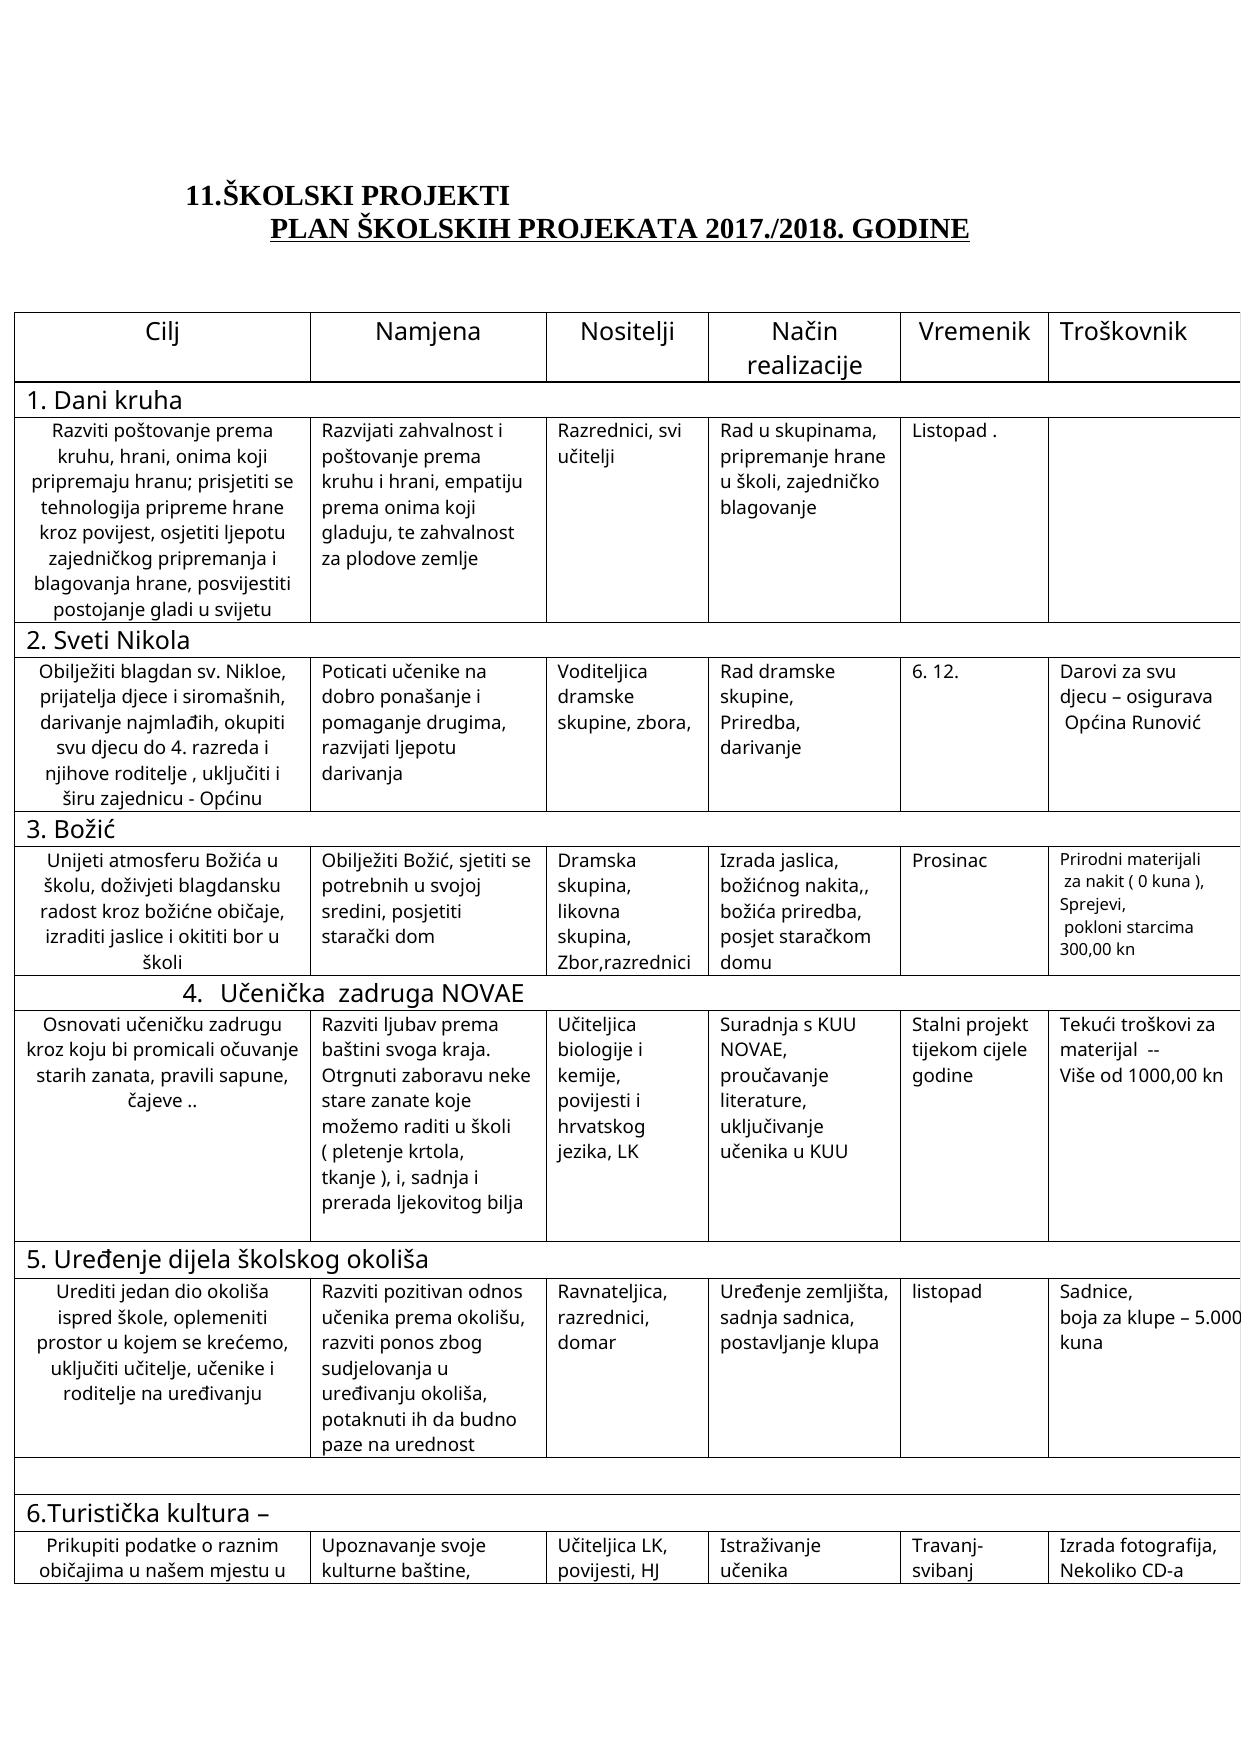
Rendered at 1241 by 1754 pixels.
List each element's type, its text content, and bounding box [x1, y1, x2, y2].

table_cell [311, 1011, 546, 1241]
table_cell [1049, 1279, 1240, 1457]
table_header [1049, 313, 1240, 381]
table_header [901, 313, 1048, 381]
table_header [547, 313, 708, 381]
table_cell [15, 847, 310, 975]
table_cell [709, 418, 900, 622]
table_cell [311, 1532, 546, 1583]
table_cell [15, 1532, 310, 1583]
text PLAN ŠKOLSKIH PROJEKATA 2017./2018. GODINE [148, 212, 1093, 245]
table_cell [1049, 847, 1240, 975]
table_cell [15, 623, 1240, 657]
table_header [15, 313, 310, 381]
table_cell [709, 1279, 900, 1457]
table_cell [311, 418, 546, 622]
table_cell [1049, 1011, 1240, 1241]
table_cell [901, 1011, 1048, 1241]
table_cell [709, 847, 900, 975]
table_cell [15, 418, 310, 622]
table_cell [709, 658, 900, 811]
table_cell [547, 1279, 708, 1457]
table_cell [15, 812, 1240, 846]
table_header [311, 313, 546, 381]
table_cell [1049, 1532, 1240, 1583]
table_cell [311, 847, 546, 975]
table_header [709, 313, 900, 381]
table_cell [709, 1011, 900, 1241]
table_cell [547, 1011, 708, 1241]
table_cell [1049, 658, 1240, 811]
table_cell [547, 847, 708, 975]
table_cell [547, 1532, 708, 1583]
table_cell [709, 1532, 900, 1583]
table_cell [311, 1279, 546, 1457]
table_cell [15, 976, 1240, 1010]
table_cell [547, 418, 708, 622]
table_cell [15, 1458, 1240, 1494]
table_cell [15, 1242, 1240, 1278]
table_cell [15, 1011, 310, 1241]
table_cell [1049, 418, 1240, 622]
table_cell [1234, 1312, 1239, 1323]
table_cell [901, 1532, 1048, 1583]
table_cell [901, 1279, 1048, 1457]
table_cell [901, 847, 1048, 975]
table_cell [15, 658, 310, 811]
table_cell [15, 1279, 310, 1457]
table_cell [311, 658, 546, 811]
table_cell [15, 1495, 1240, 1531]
list ŠKOLSKI PROJEKTI [185, 178, 1093, 212]
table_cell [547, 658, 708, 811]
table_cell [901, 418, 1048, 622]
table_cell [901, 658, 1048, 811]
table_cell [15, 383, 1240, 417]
